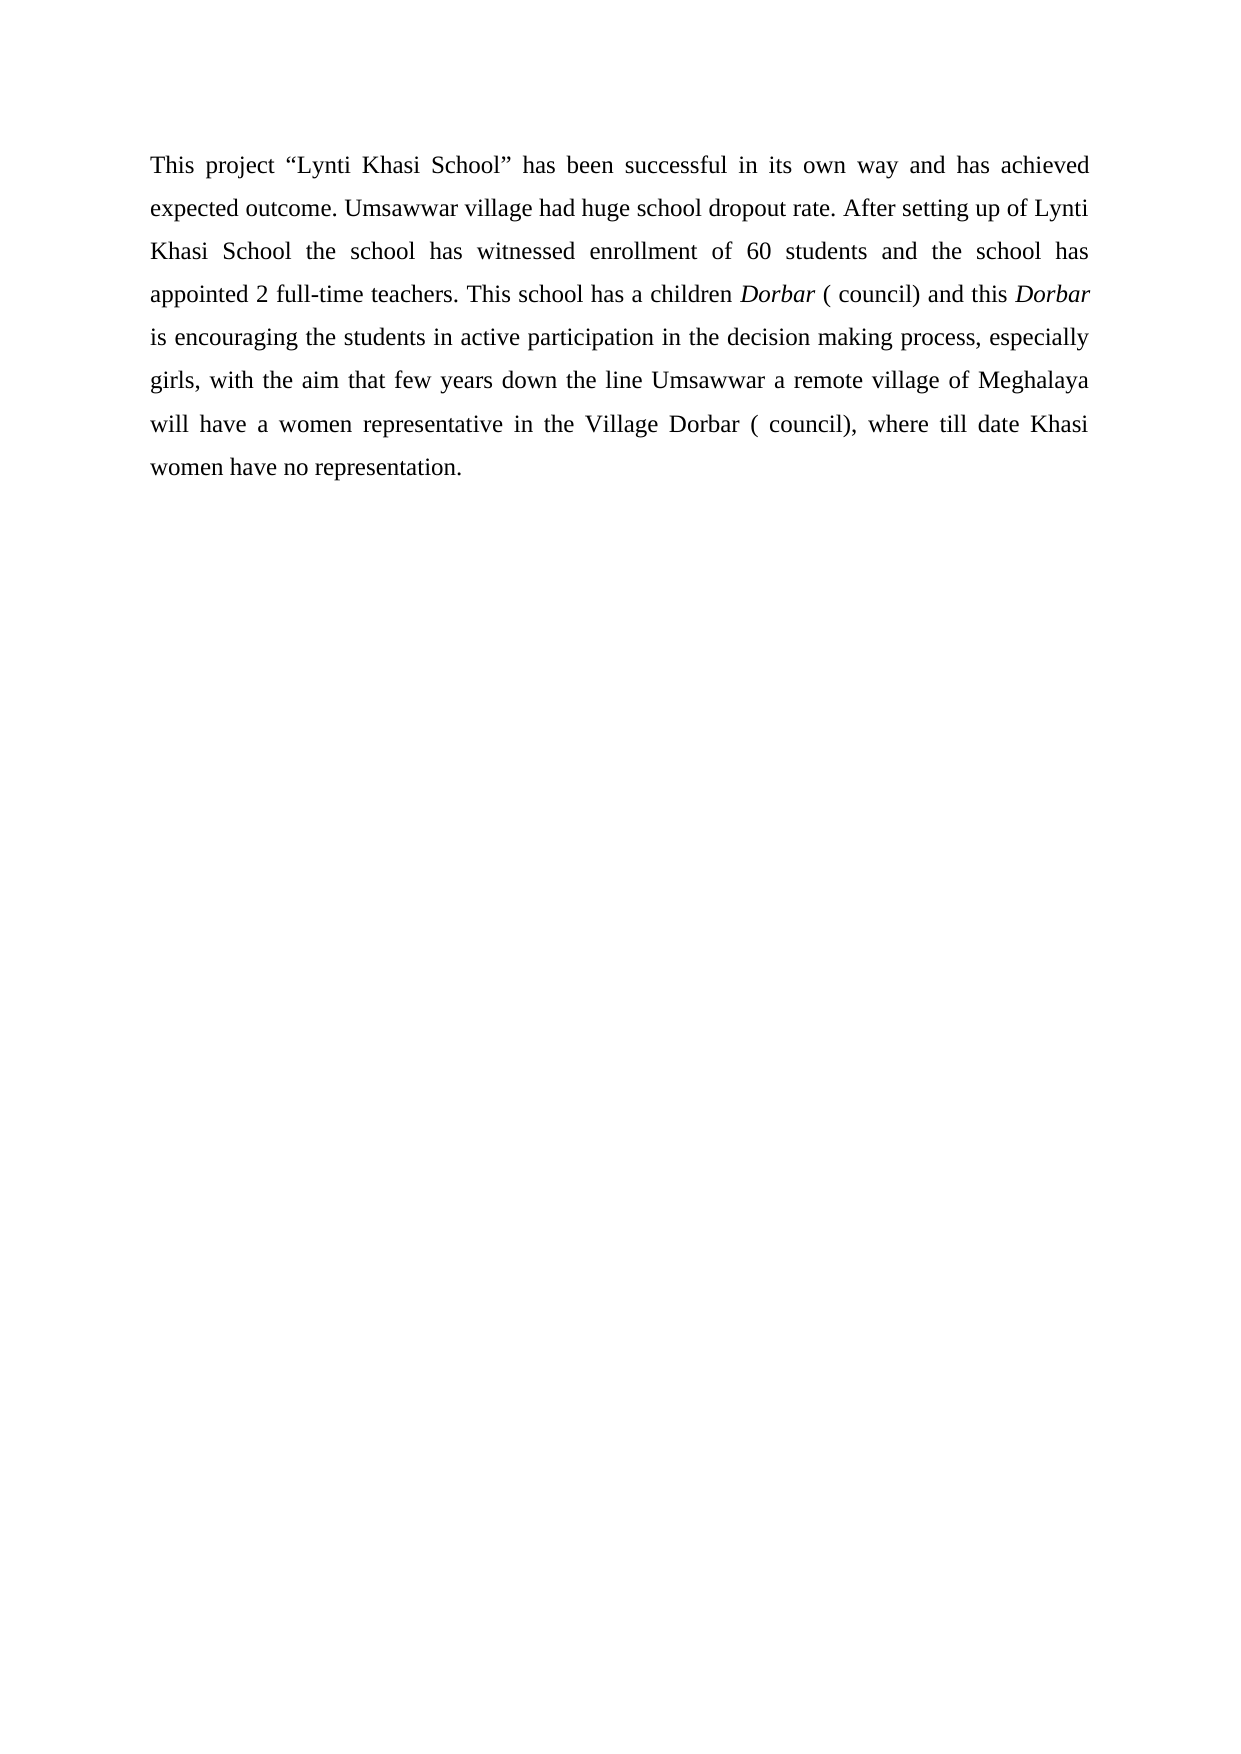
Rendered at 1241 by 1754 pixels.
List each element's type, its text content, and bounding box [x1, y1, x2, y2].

text This project “Lynti Khasi School” has been successful in its own way and has achieved expected outcome. Umsawwar village had huge school dropout rate. After setting up of Lynti Khasi School the school has witnessed enrollment of 60 students and the school has appointed 2 full-time teachers. This school has a children Dorbar ( council) and this Dorbar is encouraging the students in active participation in the decision making process, especially girls, with the aim that few years down the line Umsawwar a remote village of Meghalaya will have a women representative in the Village Dorbar ( council), where till date Khasi women have no representation. [150, 150, 1090, 481]
